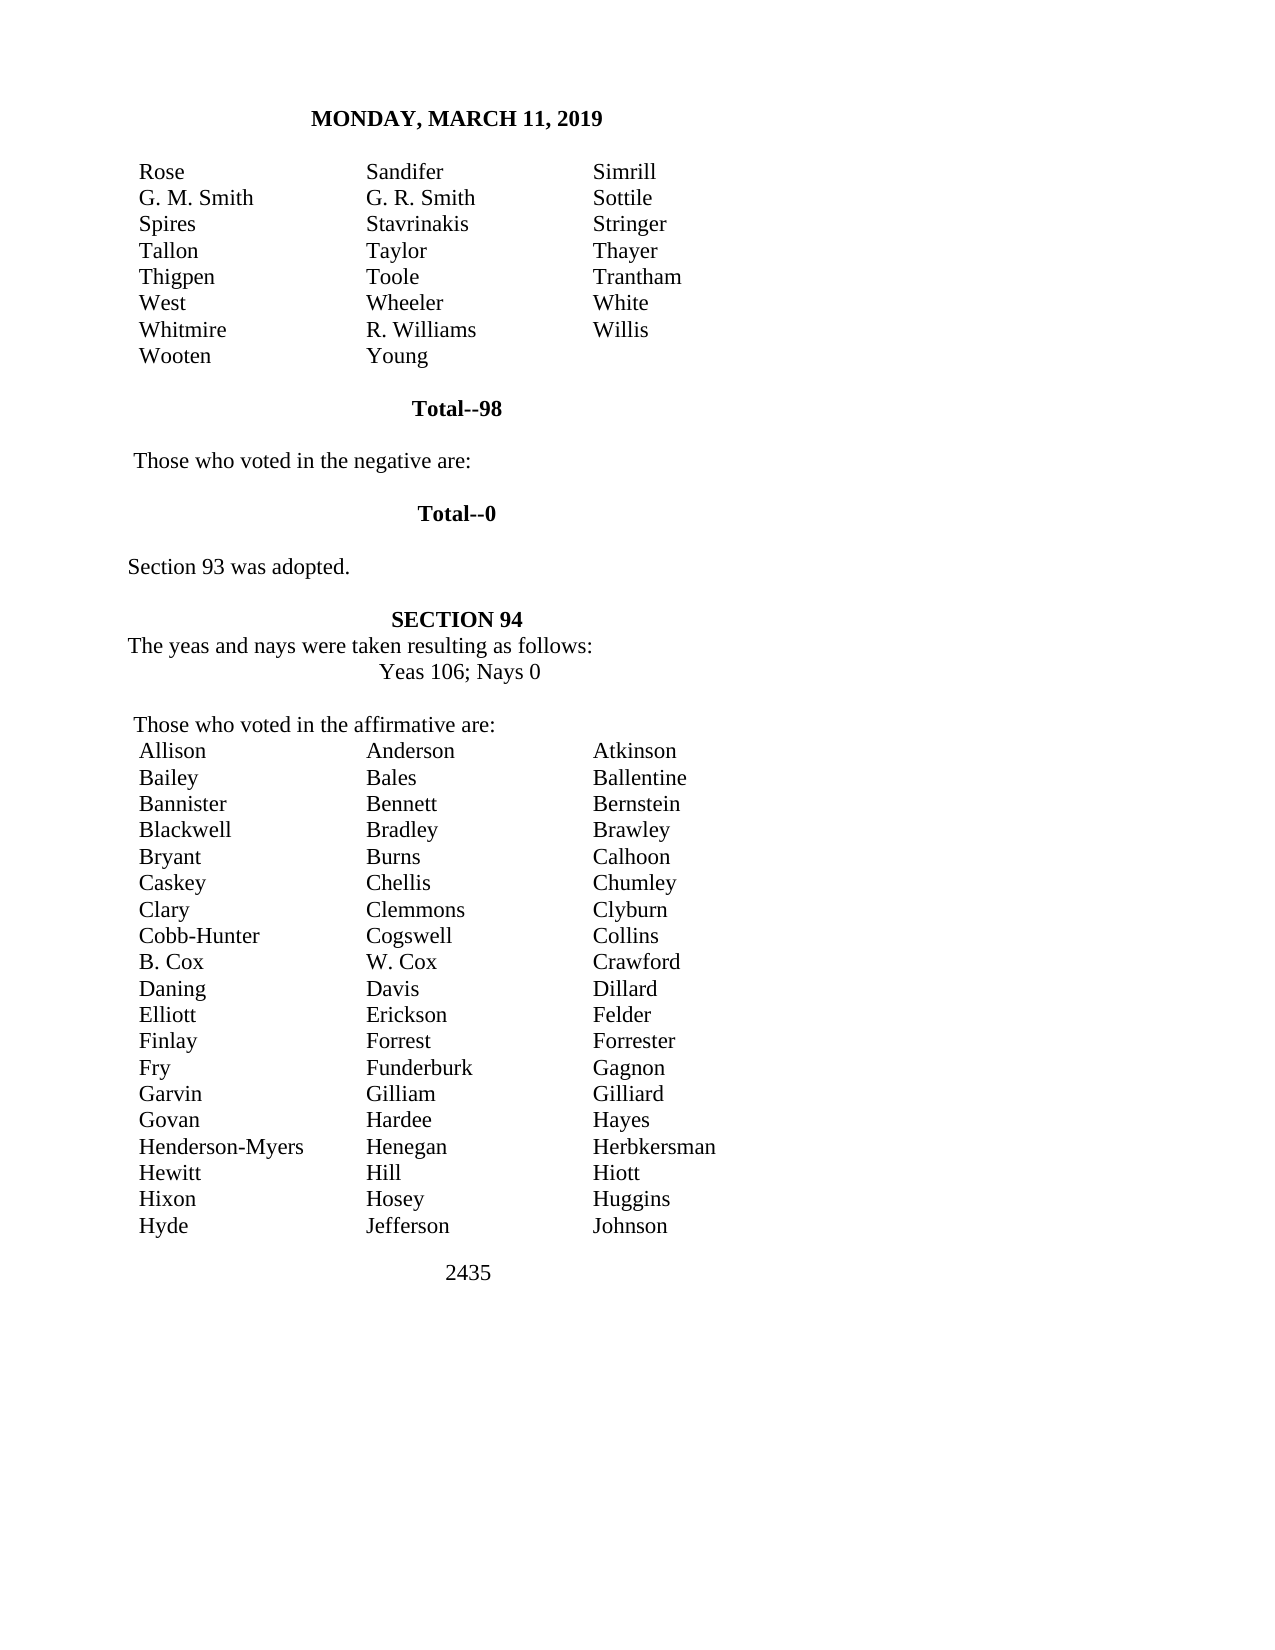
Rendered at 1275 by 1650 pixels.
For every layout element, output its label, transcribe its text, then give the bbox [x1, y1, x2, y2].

text Total--98 [127, 395, 786, 421]
text The yeas and nays were taken resulting as follows: [127, 632, 786, 658]
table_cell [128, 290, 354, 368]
text Total--0 [127, 500, 786, 527]
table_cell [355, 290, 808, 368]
text Yeas 106; Nays 0 [127, 658, 786, 685]
text Those who voted in the negative are: [127, 448, 786, 474]
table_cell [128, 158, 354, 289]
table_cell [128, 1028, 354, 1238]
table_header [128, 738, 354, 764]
text Section 93 was adopted. [127, 553, 786, 579]
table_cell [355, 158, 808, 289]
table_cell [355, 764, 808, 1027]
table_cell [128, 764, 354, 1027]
text SECTION 94 [127, 606, 786, 632]
text Those who voted in the affirmative are: [127, 711, 786, 737]
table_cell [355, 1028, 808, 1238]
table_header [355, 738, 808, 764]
